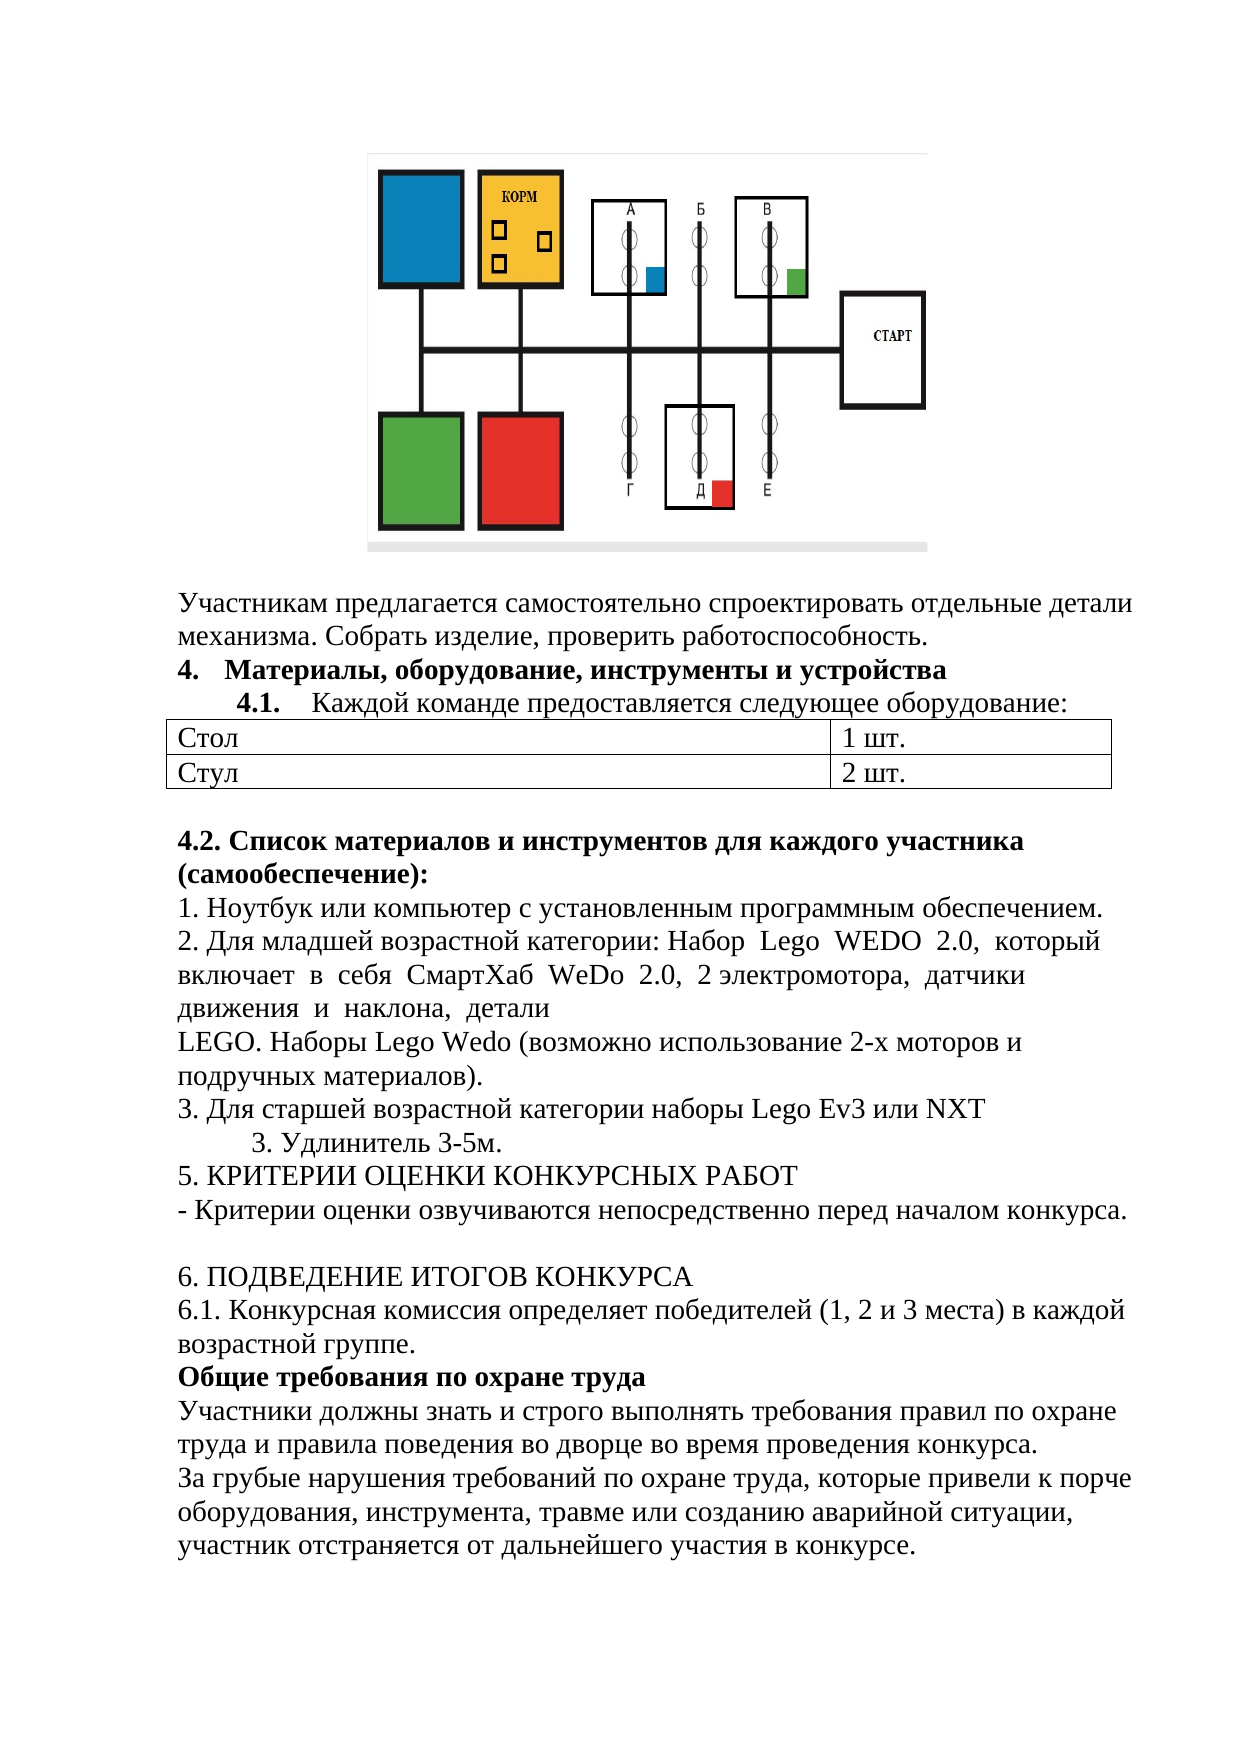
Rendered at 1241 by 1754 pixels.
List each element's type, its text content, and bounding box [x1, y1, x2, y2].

table_header 1 шт. [831, 720, 1111, 754]
text За грубые нарушения требований по охране труда, которые привели к порче оборудования, инструмента, травме или созданию аварийной ситуации, участник отстраняется от дальнейшего участия в конкурсе. [177, 1460, 1152, 1561]
text 6. ПОДВЕДЕНИЕ ИТОГОВ КОНКУРСА [177, 1259, 1152, 1292]
text Участникам предлагается самостоятельно спроектировать отдельные детали механизма. Собрать изделие, проверить работоспособность. [177, 585, 1152, 652]
text - Критерии оценки озвучиваются непосредственно перед началом конкурса. [177, 1192, 1152, 1225]
table_cell 2 шт. [831, 755, 1111, 788]
text 1. Ноутбук или компьютер с установленным программным обеспечением. [177, 890, 1152, 923]
text 4.2. Список материалов и инструментов для каждого участника (самообеспечение): [177, 823, 1152, 890]
list Материалы, оборудование, инструменты и устройства [177, 652, 1152, 686]
table_cell Стул [167, 755, 830, 788]
text 3. Удлинитель 3-5м. [177, 1125, 1152, 1158]
picture [367, 153, 928, 552]
text 6.1. Конкурсная комиссия определяет победителей (1, 2 и 3 места) в каждой возрастной группе. [177, 1292, 1152, 1359]
text 2. Для младшей возрастной категории: Набор Lego WEDO 2.0, который включает в себя СмартХаб WeDo 2.0, 2 электромотора, датчики движения и наклона, детали [177, 923, 1152, 1024]
text LEGO. Наборы Lego Wedo (возможно использование 2-х моторов и подручных материалов). [177, 1024, 1152, 1091]
text Участники должны знать и строго выполнять требования правил по охране труда и правила поведения во дворце во время проведения конкурса. [177, 1393, 1152, 1460]
text 3. Для старшей возрастной категории наборы Lego Ev3 или NXT [177, 1091, 1152, 1125]
list Каждой команде предоставляется следующее оборудование: [236, 686, 1152, 719]
table_header Стол [167, 720, 830, 754]
text Общие требования по охране труда [177, 1359, 1152, 1393]
text 5. КРИТЕРИИ ОЦЕНКИ КОНКУРСНЫХ РАБОТ [177, 1158, 1152, 1192]
